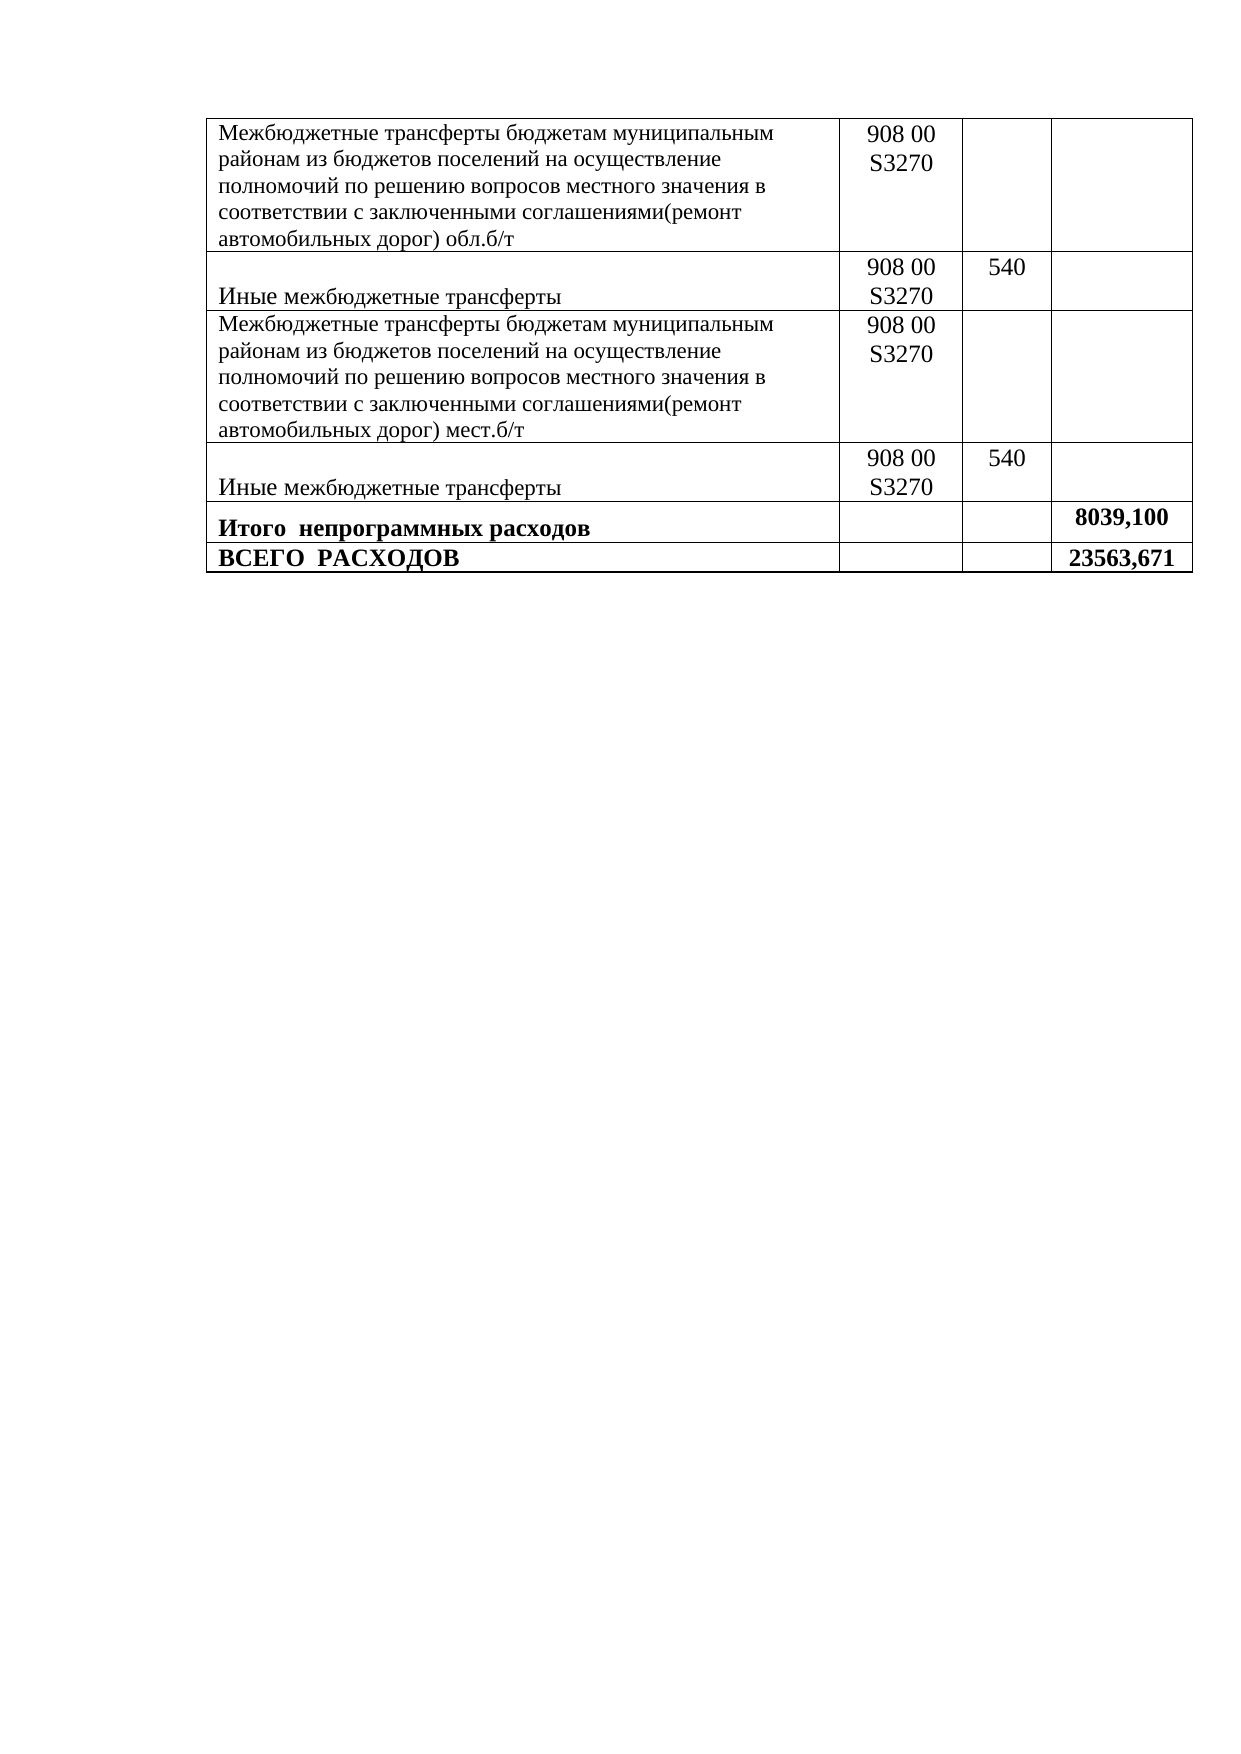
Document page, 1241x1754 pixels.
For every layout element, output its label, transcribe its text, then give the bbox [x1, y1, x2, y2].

table_cell ВСЕГО РАСХОДОВ [207, 543, 839, 571]
table_cell 23563,671 [1052, 543, 1192, 571]
table_cell 8039,100 [1052, 502, 1192, 542]
table_cell 908 00 S3270 [840, 252, 962, 309]
table_cell [963, 311, 1051, 442]
table_cell Иные межбюджетные трансферты [207, 252, 839, 309]
table_cell [1052, 443, 1192, 501]
table_cell Итого непрограммных расходов [207, 502, 839, 542]
table_cell 908 00 S3270 [840, 119, 962, 251]
table_cell [963, 543, 1051, 571]
table_cell [963, 119, 1051, 251]
table_cell 908 00 S3270 [840, 311, 962, 442]
table_cell 908 00 S3270 [840, 443, 962, 501]
table_cell [963, 502, 1051, 542]
table_cell [840, 502, 962, 542]
table_cell Межбюджетные трансферты бюджетам муниципальным районам из бюджетов поселений на осуществление полномочий по решению вопросов местного значения в соответствии с заключенными соглашениями(ремонт автомобильных дорог) мест.б/т [207, 311, 839, 442]
table_cell 540 [963, 252, 1051, 309]
table_cell [1052, 119, 1192, 251]
table_cell 540 [963, 443, 1051, 501]
table_cell [1052, 252, 1192, 309]
table_cell Иные межбюджетные трансферты [207, 443, 839, 501]
table_cell [1052, 311, 1192, 442]
table_cell [840, 543, 962, 571]
table_cell Межбюджетные трансферты бюджетам муниципальным районам из бюджетов поселений на осуществление полномочий по решению вопросов местного значения в соответствии с заключенными соглашениями(ремонт автомобильных дорог) обл.б/т [207, 119, 839, 251]
